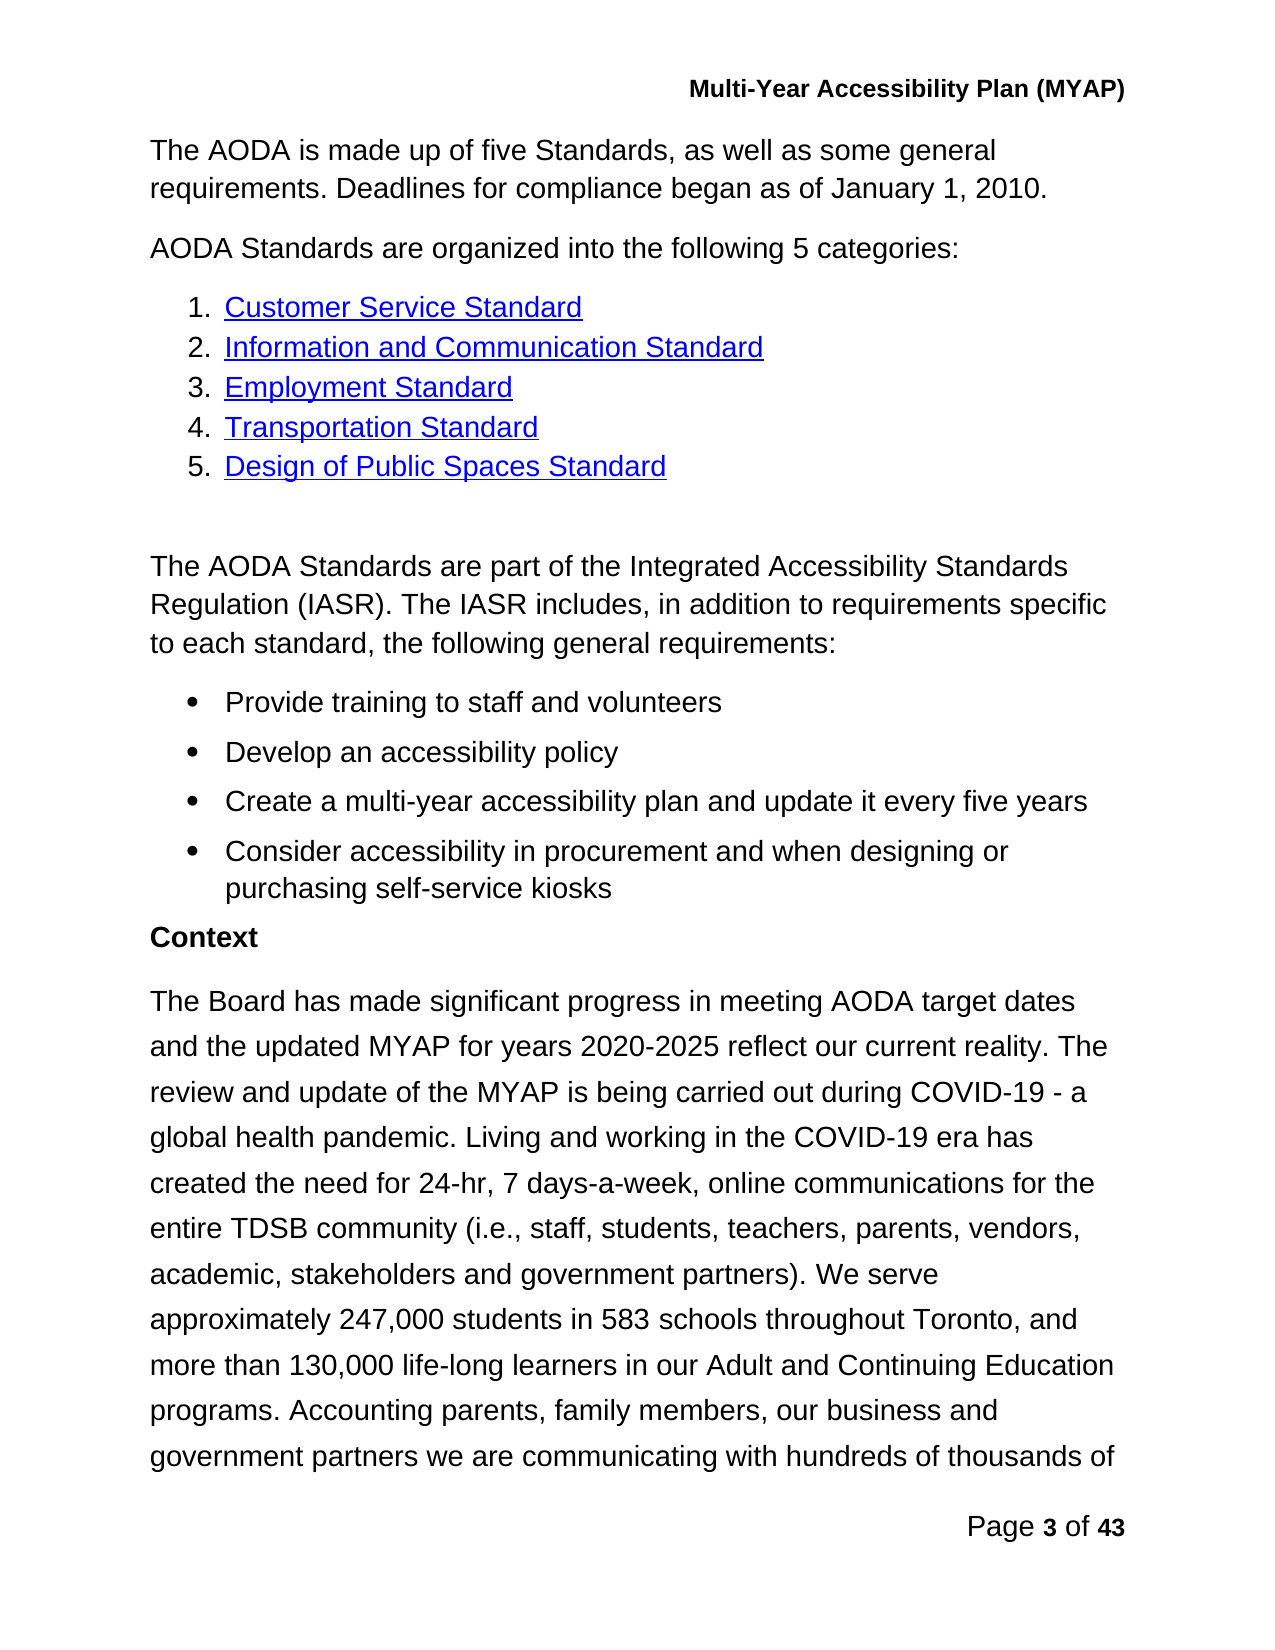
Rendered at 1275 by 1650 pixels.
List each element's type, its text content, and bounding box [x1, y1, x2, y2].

list Design of Public Spaces Standard [187, 449, 1125, 483]
text AODA Standards are organized into the following 5 categories: [150, 231, 1125, 264]
list Customer Service Standard [187, 290, 1125, 324]
list Information and Communication Standard [187, 330, 1125, 363]
text The AODA Standards are part of the Integrated Accessibility Standards Regulation (IASR). The IASR includes, in addition to requirements specific to each standard, the following general requirements: [150, 548, 1125, 659]
subtitle Context [149, 920, 1125, 954]
list Employment Standard [187, 370, 1125, 403]
list Consider accessibility in procurement and when designing or purchasing self-service kiosks [187, 834, 1125, 904]
list Create a multi-year accessibility plan and update it every five years [187, 784, 1125, 818]
list Provide training to staff and volunteers [187, 685, 1125, 719]
text The AODA is made up of five Standards, as well as some general requirements. Deadlines for compliance began as of January 1, 2010. [149, 133, 1125, 205]
list Develop an accessibility policy [187, 734, 1125, 768]
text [149, 984, 1125, 1472]
list Transportation Standard [187, 409, 1125, 443]
